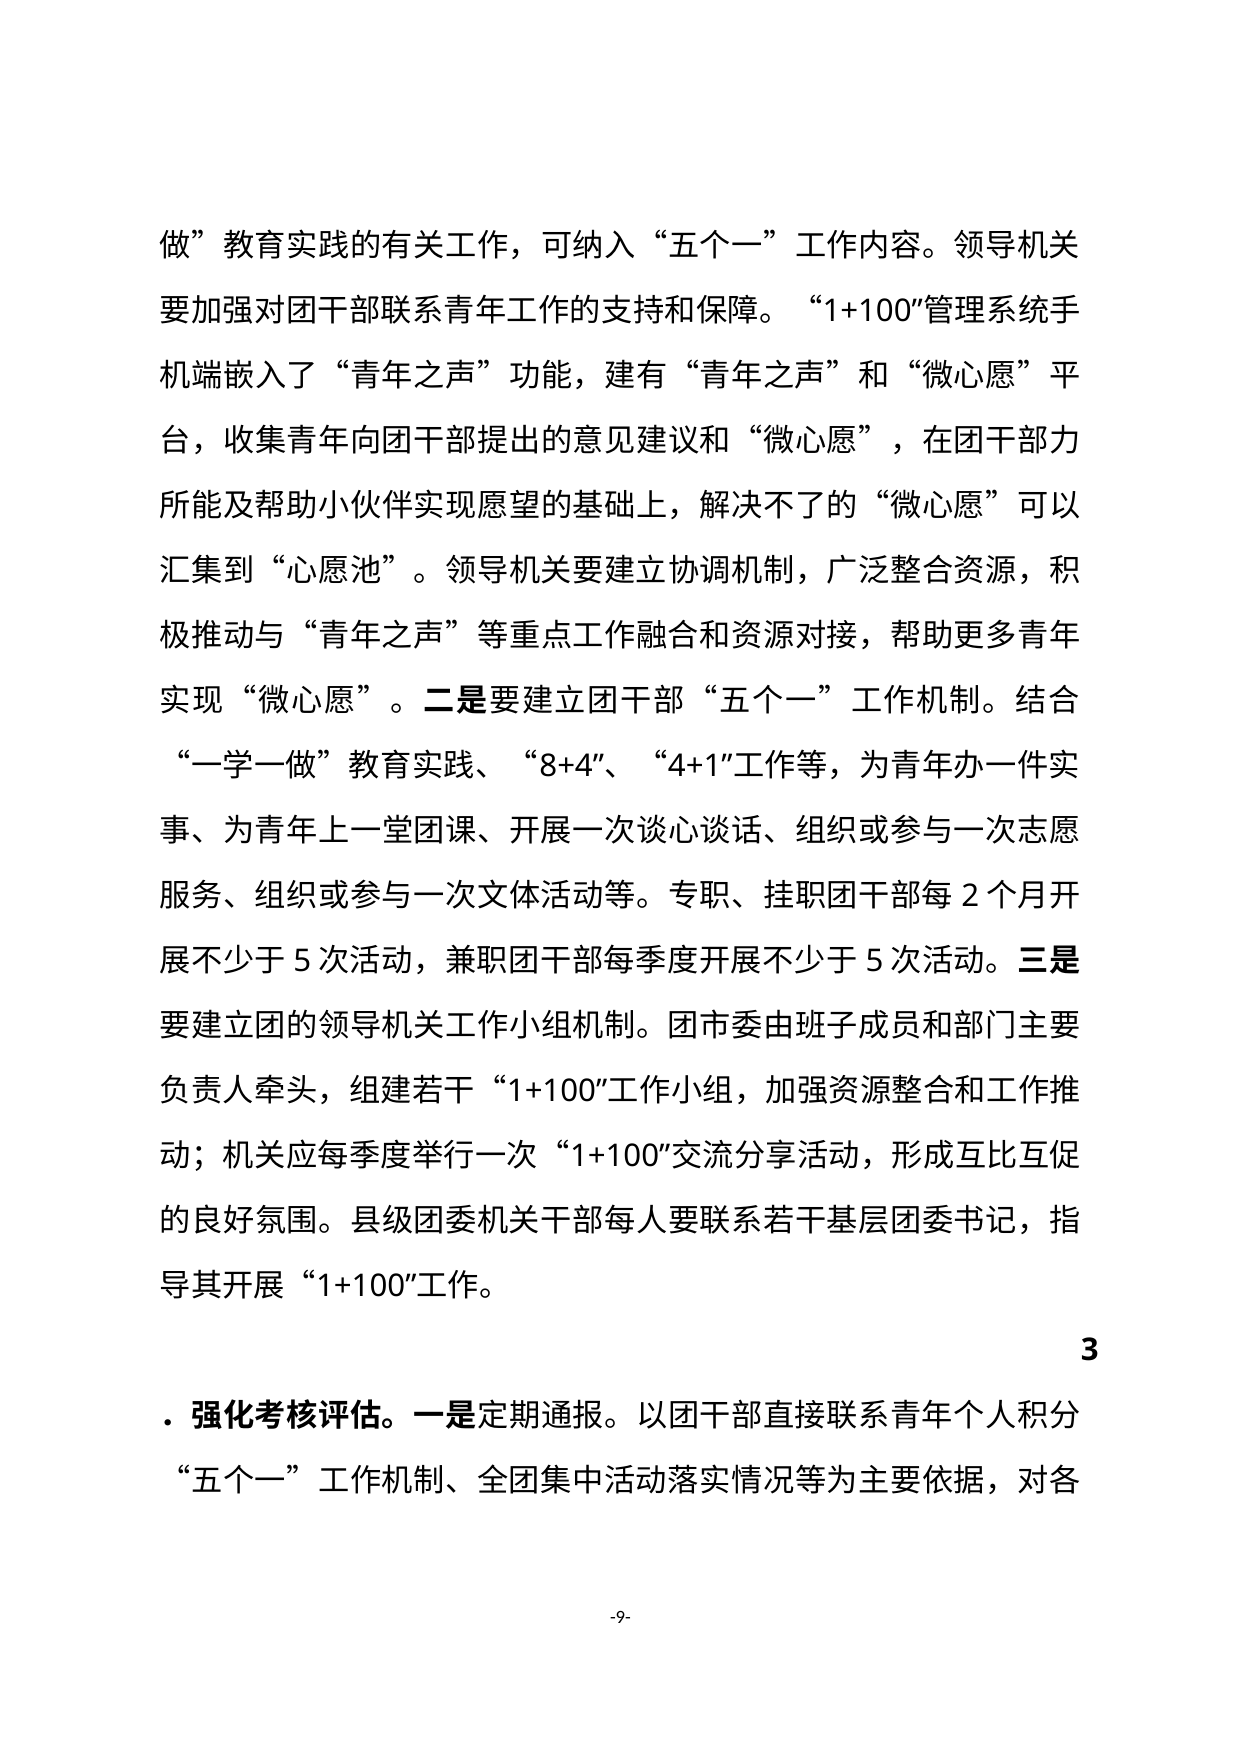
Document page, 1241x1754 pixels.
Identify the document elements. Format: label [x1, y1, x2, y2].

text [159, 1316, 1081, 1511]
text [159, 211, 1081, 1316]
